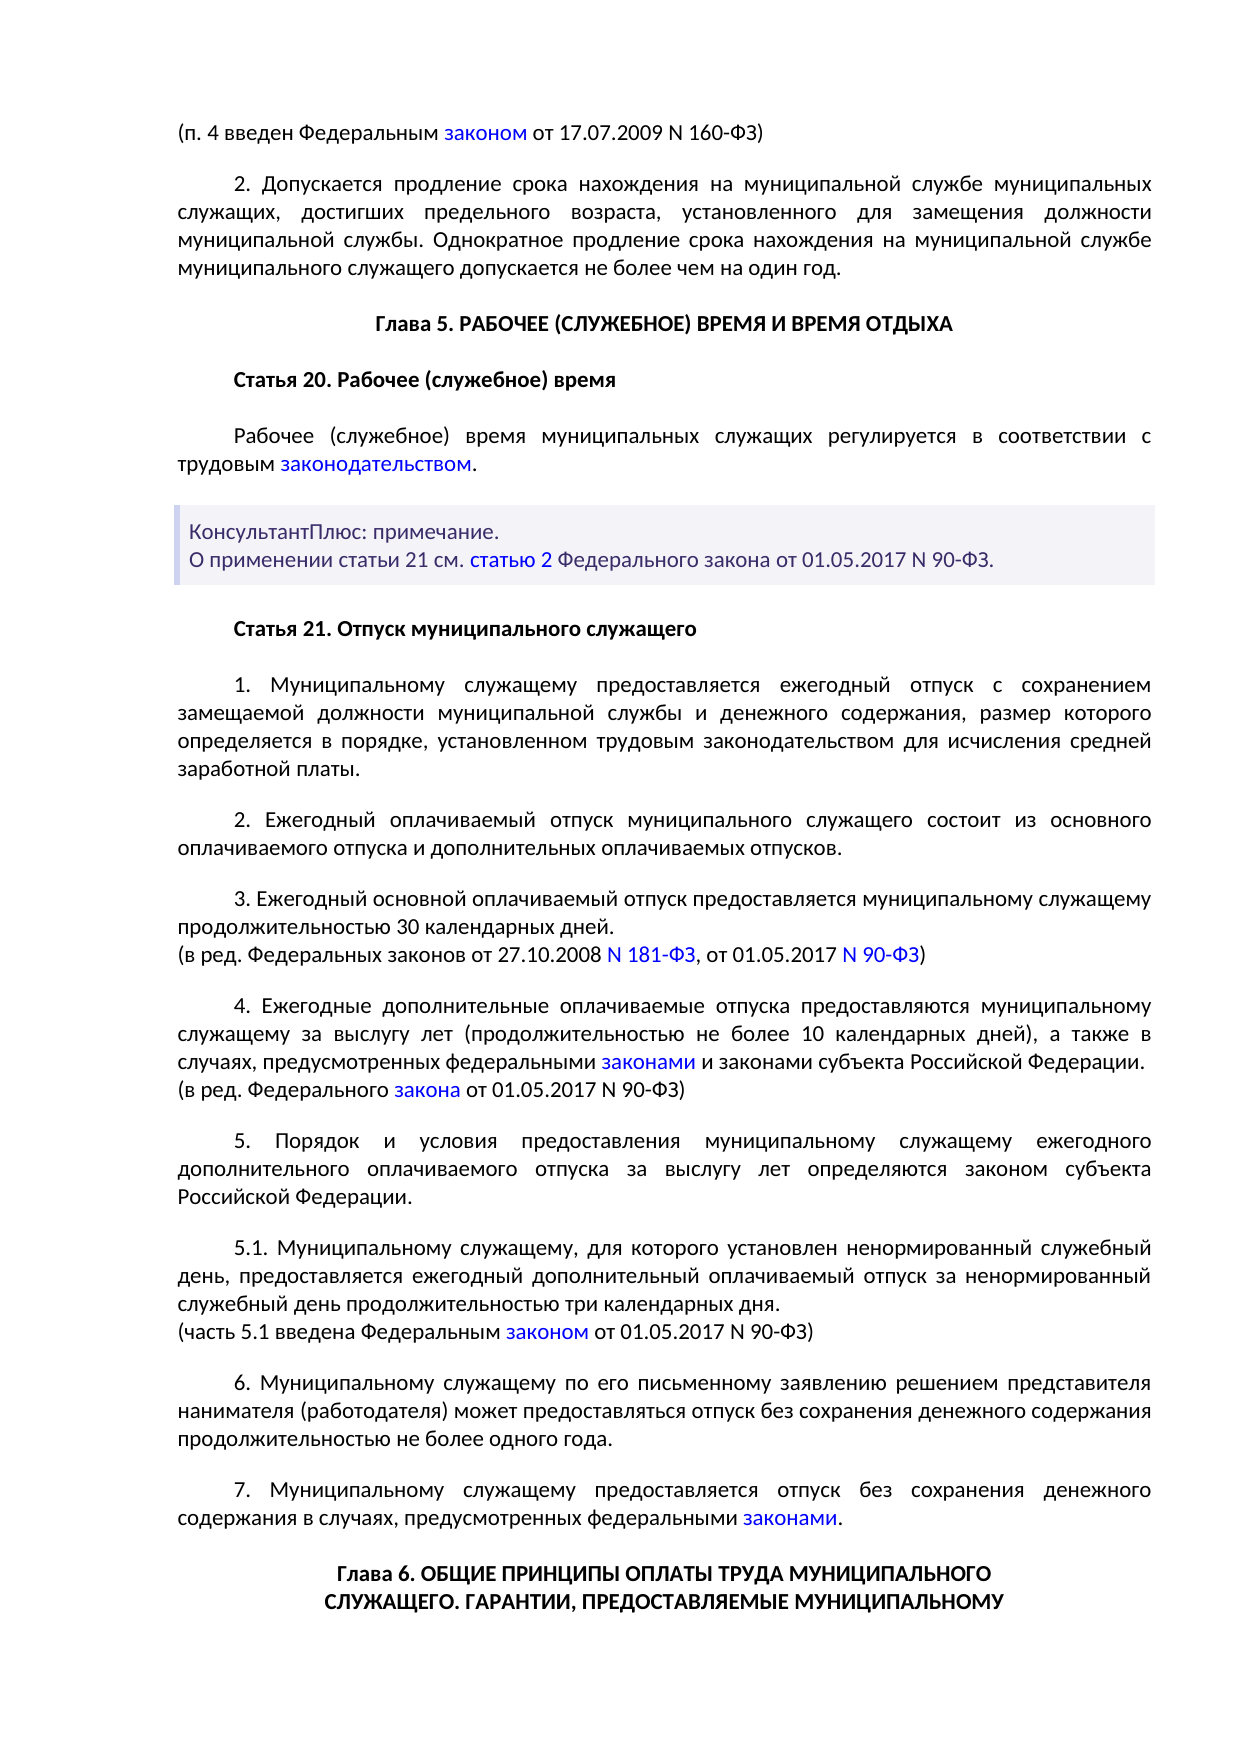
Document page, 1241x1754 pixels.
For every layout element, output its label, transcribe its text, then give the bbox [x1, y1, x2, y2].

title Статья 21. Отпуск муниципального служащего [177, 614, 1152, 642]
text Рабочее (служебное) время муниципальных служащих регулируется в соответствии с трудовым законодательством. [177, 421, 1152, 477]
text 6. Муниципальному служащему по его письменному заявлению решением представителя нанимателя (работодателя) может предоставляться отпуск без сохранения денежного содержания продолжительностью не более одного года. [177, 1368, 1152, 1452]
text 4. Ежегодные дополнительные оплачиваемые отпуска предоставляются муниципальному служащему за выслугу лет (продолжительностью не более 10 календарных дней), а также в случаях, предусмотренных федеральными законами и законами субъекта Российской Федерации. [177, 991, 1152, 1075]
text 3. Ежегодный основной оплачиваемый отпуск предоставляется муниципальному служащему продолжительностью 30 календарных дней. [177, 884, 1152, 940]
title Глава 6. ОБЩИЕ ПРИНЦИПЫ ОПЛАТЫ ТРУДА МУНИЦИПАЛЬНОГО [177, 1559, 1152, 1587]
table_header КонсультантПлюс: примечание. О применении статьи 21 см. статью 2 Федерального закона от 01.05.2017 N 90-ФЗ. [180, 505, 1149, 585]
text (п. 4 введен Федеральным законом от 17.07.2009 N 160-ФЗ) [177, 118, 1152, 146]
title Статья 20. Рабочее (служебное) время [177, 365, 1152, 393]
title СЛУЖАЩЕГО. ГАРАНТИИ, ПРЕДОСТАВЛЯЕМЫЕ МУНИЦИПАЛЬНОМУ [177, 1587, 1152, 1615]
text 2. Допускается продление срока нахождения на муниципальной службе муниципальных служащих, достигших предельного возраста, установленного для замещения должности муниципальной службы. Однократное продление срока нахождения на муниципальной службе муниципального служащего допускается не более чем на один год. [177, 169, 1152, 281]
text 5.1. Муниципальному служащему, для которого установлен ненормированный служебный день, предоставляется ежегодный дополнительный оплачиваемый отпуск за ненормированный служебный день продолжительностью три календарных дня. [177, 1233, 1152, 1317]
title Глава 5. РАБОЧЕЕ (СЛУЖЕБНОЕ) ВРЕМЯ И ВРЕМЯ ОТДЫХА [177, 309, 1152, 337]
text 5. Порядок и условия предоставления муниципальному служащему ежегодного дополнительного оплачиваемого отпуска за выслугу лет определяются законом субъекта Российской Федерации. [177, 1126, 1152, 1210]
text 7. Муниципальному служащему предоставляется отпуск без сохранения денежного содержания в случаях, предусмотренных федеральными законами. [177, 1475, 1152, 1531]
text 1. Муниципальному служащему предоставляется ежегодный отпуск с сохранением замещаемой должности муниципальной службы и денежного содержания, размер которого определяется в порядке, установленном трудовым законодательством для исчисления средней заработной платы. [177, 670, 1152, 782]
text 2. Ежегодный оплачиваемый отпуск муниципального служащего состоит из основного оплачиваемого отпуска и дополнительных оплачиваемых отпусков. [177, 805, 1152, 861]
text (в ред. Федерального закона от 01.05.2017 N 90-ФЗ) [177, 1075, 1152, 1103]
text (часть 5.1 введена Федеральным законом от 01.05.2017 N 90-ФЗ) [177, 1317, 1152, 1345]
text (в ред. Федеральных законов от 27.10.2008 N 181-ФЗ, от 01.05.2017 N 90-ФЗ) [177, 940, 1152, 968]
